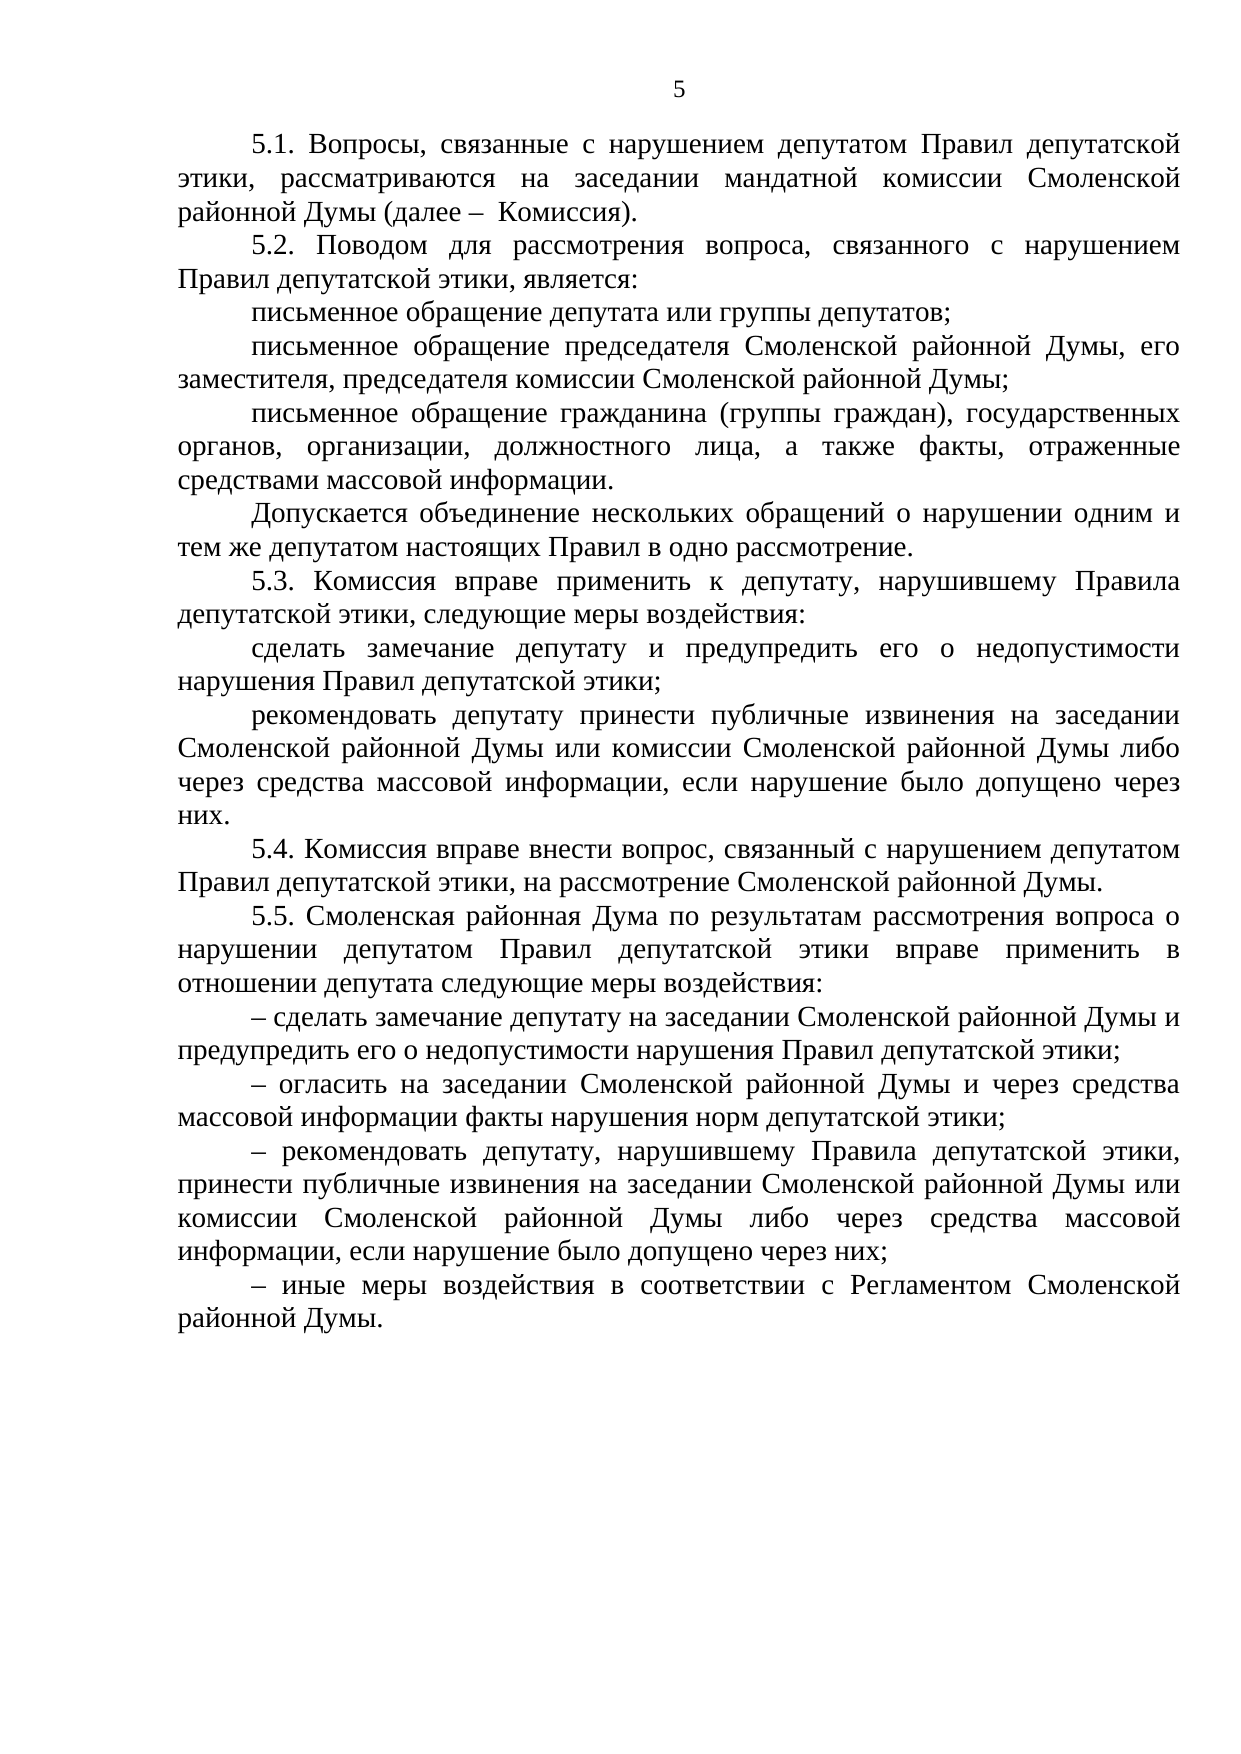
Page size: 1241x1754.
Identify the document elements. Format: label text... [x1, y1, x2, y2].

text 5.1. Вопросы, связанные с нарушением депутатом Правил депутатской этики, рассматриваются на заседании мандатной комиссии Смоленской районной Думы (далее – Комиссия). [177, 127, 1181, 227]
text 5.3. Комиссия вправе применить к депутату, нарушившему Правила депутатской этики, следующие меры воздействия: [177, 563, 1181, 630]
text – иные меры воздействия в соответствии с Регламентом Смоленской районной Думы. [177, 1267, 1181, 1334]
text письменное обращение гражданина (группы граждан), государственных органов, организации, должностного лица, а также факты, отраженные средствами массовой информации. [177, 395, 1181, 496]
text 5.4. Комиссия вправе внести вопрос, связанный с нарушением депутатом Правил депутатской этики, на рассмотрение Смоленской районной Думы. [177, 831, 1181, 898]
text письменное обращение депутата или группы депутатов; [177, 294, 1181, 328]
text рекомендовать депутату принести публичные извинения на заседании Смоленской районной Думы или комиссии Смоленской районной Думы либо через средства массовой информации, если нарушение было допущено через них. [177, 697, 1181, 831]
text – огласить на заседании Смоленской районной Думы и через средства массовой информации факты нарушения норм депутатской этики; [177, 1066, 1181, 1133]
text сделать замечание депутату и предупредить его о недопустимости нарушения Правил депутатской этики; [177, 630, 1181, 697]
text – рекомендовать депутату, нарушившему Правила депутатской этики, принести публичные извинения на заседании Смоленской районной Думы или комиссии Смоленской районной Думы либо через средства массовой информации, если нарушение было допущено через них; [177, 1133, 1181, 1267]
text – сделать замечание депутату на заседании Смоленской районной Думы и предупредить его о недопустимости нарушения Правил депутатской этики; [177, 999, 1181, 1066]
text 5.5. Смоленская районная Дума по результатам рассмотрения вопроса о нарушении депутатом Правил депутатской этики вправе применить в отношении депутата следующие меры воздействия: [177, 898, 1181, 999]
text 5.2. Поводом для рассмотрения вопроса, связанного с нарушением Правил депутатской этики, является: [177, 227, 1181, 294]
text письменное обращение председателя Смоленской районной Думы, его заместителя, председателя комиссии Смоленской районной Думы; [177, 328, 1181, 395]
text Допускается объединение нескольких обращений о нарушении одним и тем же депутатом настоящих Правил в одно рассмотрение. [177, 496, 1181, 563]
